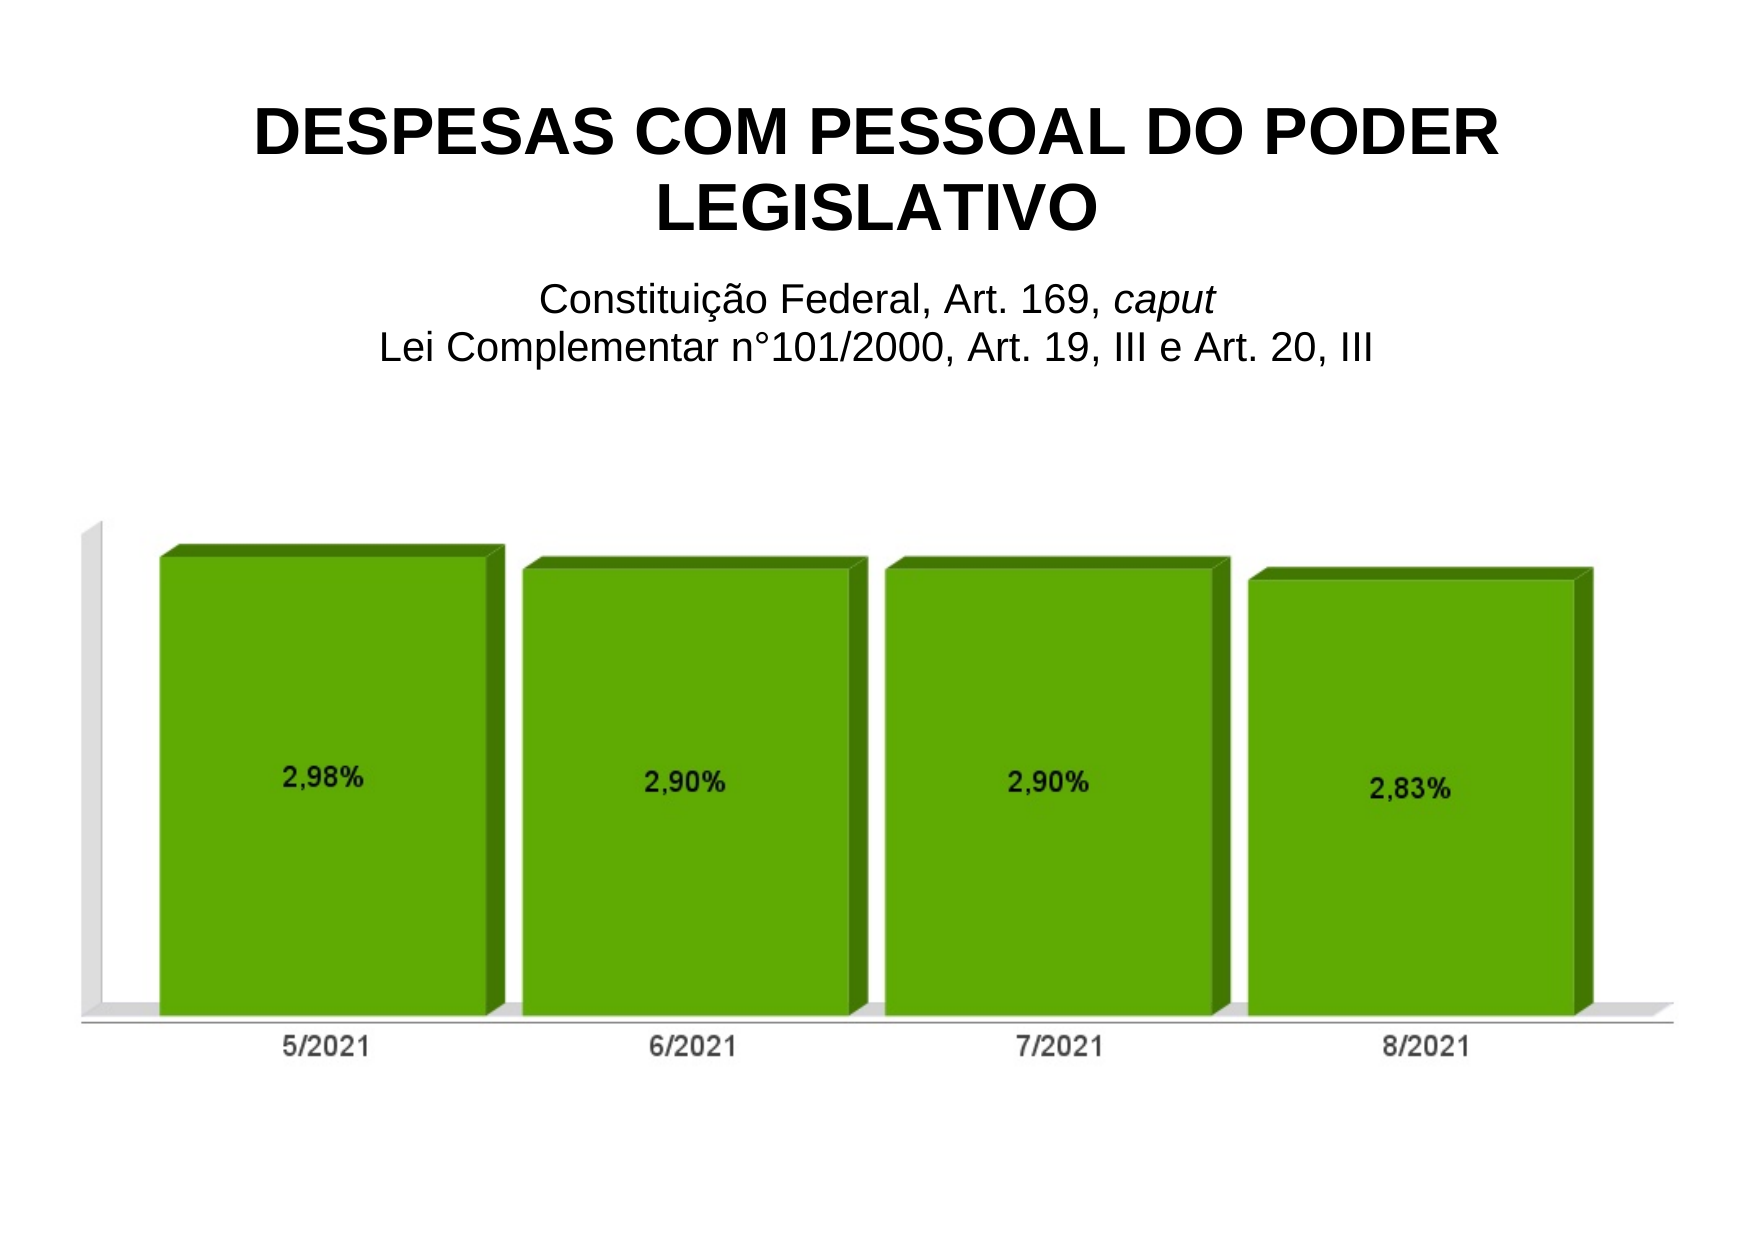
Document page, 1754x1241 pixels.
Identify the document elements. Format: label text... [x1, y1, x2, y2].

text DESPESAS COM PESSOAL DO PODER LEGISLATIVO [62, 92, 1691, 245]
picture [62, 505, 1692, 1076]
text Constituição Federal, Art. 169, caput Lei Complementar n°101/2000, Art. 19, III e Art. 20, III [62, 274, 1691, 370]
